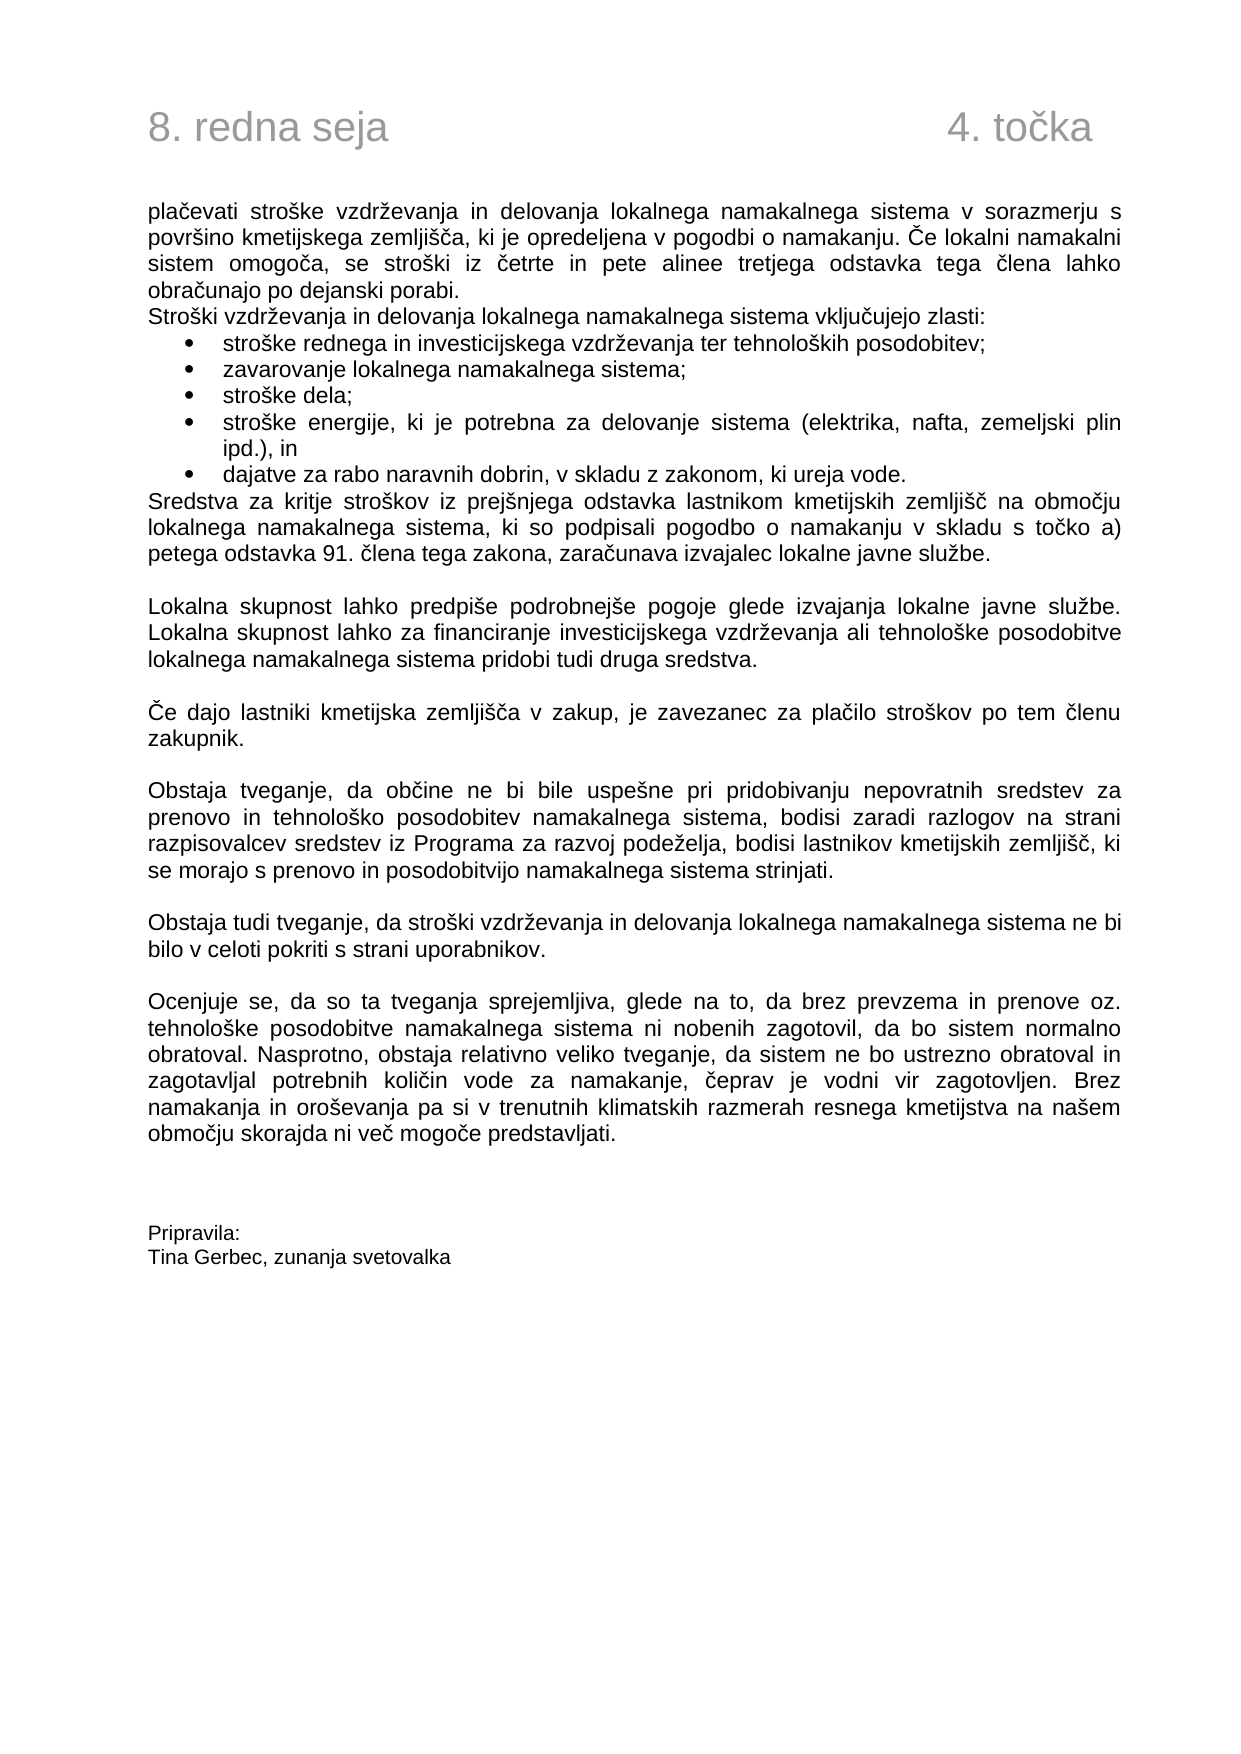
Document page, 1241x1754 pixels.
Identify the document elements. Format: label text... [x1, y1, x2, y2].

text Sredstva za kritje stroškov iz prejšnjega odstavka lastnikom kmetijskih zemljišč na območju lokalnega namakalnega sistema, ki so podpisali pogodbo o namakanju v skladu s točko a) petega odstavka 91. člena tega zakona, zaračunava izvajalec lokalne javne službe. [148, 488, 1122, 567]
text Če dajo lastniki kmetijska zemljišča v zakup, je zavezanec za plačilo stroškov po tem členu zakupnik. [148, 698, 1122, 751]
text Obstaja tveganje, da občine ne bi bile uspešne pri pridobivanju nepovratnih sredstev za prenovo in tehnološko posodobitev namakalnega sistema, bodisi zaradi razlogov na strani razpisovalcev sredstev iz Programa za razvoj podeželja, bodisi lastnikov kmetijskih zemljišč, ki se morajo s prenovo in posodobitvijo namakalnega sistema strinjati. [148, 777, 1122, 883]
list stroške dela; [185, 382, 1122, 408]
text Tina Gerbec, zunanja svetovalka [148, 1245, 1122, 1269]
list stroške rednega in investicijskega vzdrževanja ter tehnoloških posodobitev; [185, 329, 1122, 356]
text Lokalna skupnost lahko predpiše podrobnejše pogoje glede izvajanja lokalne javne službe. Lokalna skupnost lahko za financiranje investicijskega vzdrževanja ali tehnološke posodobitve lokalnega namakalnega sistema pridobi tudi druga sredstva. [148, 593, 1122, 672]
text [148, 198, 1122, 303]
text Pripravila: [148, 1221, 1122, 1245]
text Stroški vzdrževanja in delovanja lokalnega namakalnega sistema vključujejo zlasti: [148, 303, 1122, 329]
text Obstaja tudi tveganje, da stroški vzdrževanja in delovanja lokalnega namakalnega sistema ne bi bilo v celoti pokriti s strani uporabnikov. [148, 909, 1122, 962]
list zavarovanje lokalnega namakalnega sistema; [185, 356, 1122, 382]
list stroške energije, ki je potrebna za delovanje sistema (elektrika, nafta, zemeljski plin ipd.), in [185, 408, 1122, 461]
list dajatve za rabo naravnih dobrin, v skladu z zakonom, ki ureja vode. [185, 461, 1122, 488]
text Ocenjuje se, da so ta tveganja sprejemljiva, glede na to, da brez prevzema in prenove oz. tehnološke posodobitve namakalnega sistema ni nobenih zagotovil, da bo sistem normalno obratoval. Nasprotno, obstaja relativno veliko tveganje, da sistem ne bo ustrezno obratoval in zagotavljal potrebnih količin vode za namakanje, čeprav je vodni vir zagotovljen. Brez namakanja in oroševanja pa si v trenutnih klimatskih razmerah resnega kmetijstva na našem območju skorajda ni več mogoče predstavljati. [148, 988, 1122, 1146]
